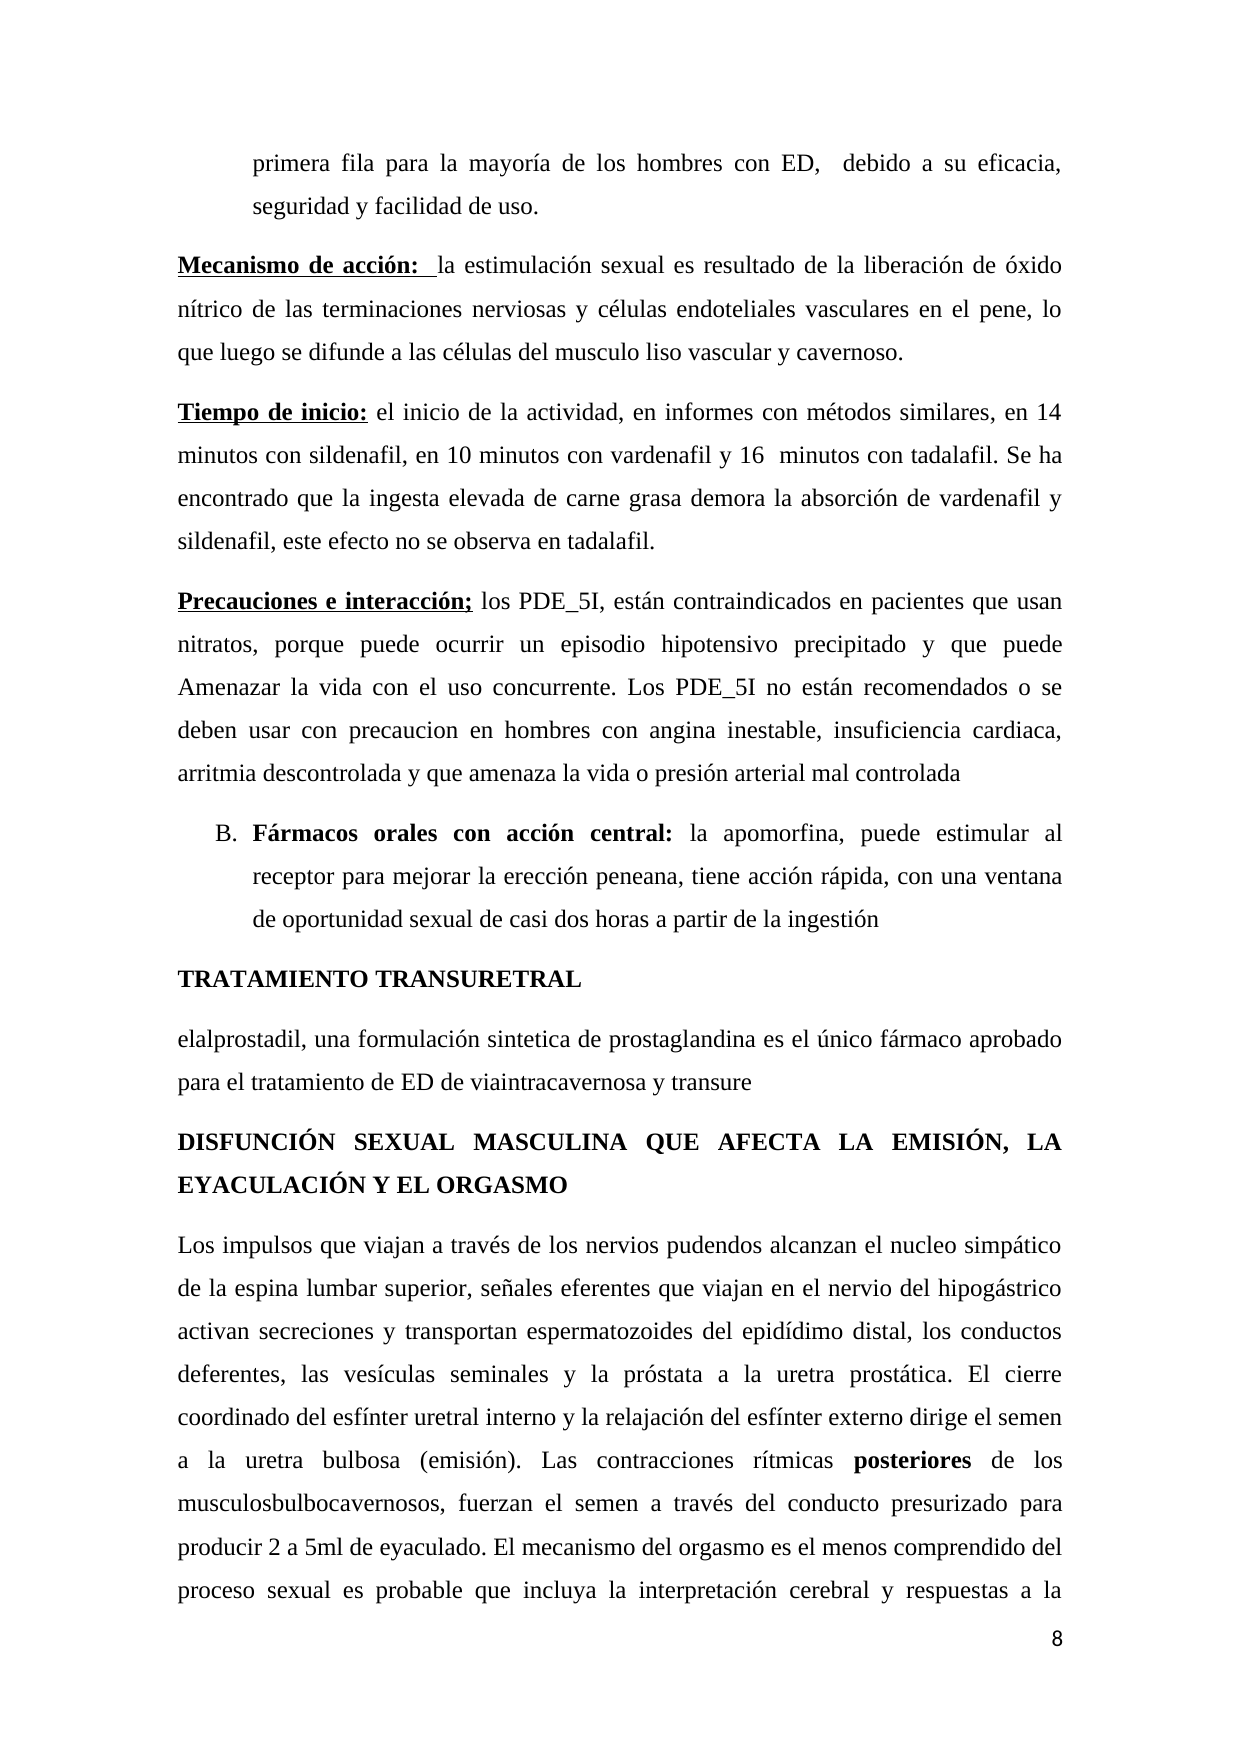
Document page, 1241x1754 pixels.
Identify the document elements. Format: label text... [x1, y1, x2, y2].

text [177, 1230, 1063, 1603]
text Precauciones e interacción; los PDE_5I, están contraindicados en pacientes que usan nitratos, porque puede ocurrir un episodio hipotensivo precipitado y que puede Amenazar la vida con el uso concurrente. Los PDE_5I no están recomendados o se deben usar con precaucion en hombres con angina inestable, insuficiencia cardiaca, arritmia descontrolada y que amenaza la vida o presión arterial mal controlada [177, 586, 1063, 787]
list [215, 148, 1063, 219]
text DISFUNCIÓN SEXUAL MASCULINA QUE AFECTA LA EMISIÓN, LA EYACULACIÓN Y EL ORGASMO [177, 1127, 1063, 1199]
text Mecanismo de acción: la estimulación sexual es resultado de la liberación de óxido nítrico de las terminaciones nerviosas y células endoteliales vasculares en el pene, lo que luego se difunde a las células del musculo liso vascular y cavernoso. [177, 251, 1063, 366]
text elalprostadil, una formulación sintetica de prostaglandina es el único fármaco aprobado para el tratamiento de ED de viaintracavernosa y transure [177, 1024, 1063, 1096]
list Fármacos orales con acción central: la apomorfina, puede estimular al receptor para mejorar la erección peneana, tiene acción rápida, con una ventana de oportunidad sexual de casi dos horas a partir de la ingestión [215, 818, 1063, 933]
text Tiempo de inicio: el inicio de la actividad, en informes con métodos similares, en 14 minutos con sildenafil, en 10 minutos con vardenafil y 16 minutos con tadalafil. Se ha encontrado que la ingesta elevada de carne grasa demora la absorción de vardenafil y sildenafil, este efecto no se observa en tadalafil. [177, 397, 1063, 555]
text TRATAMIENTO TRANSURETRAL [177, 964, 1063, 993]
